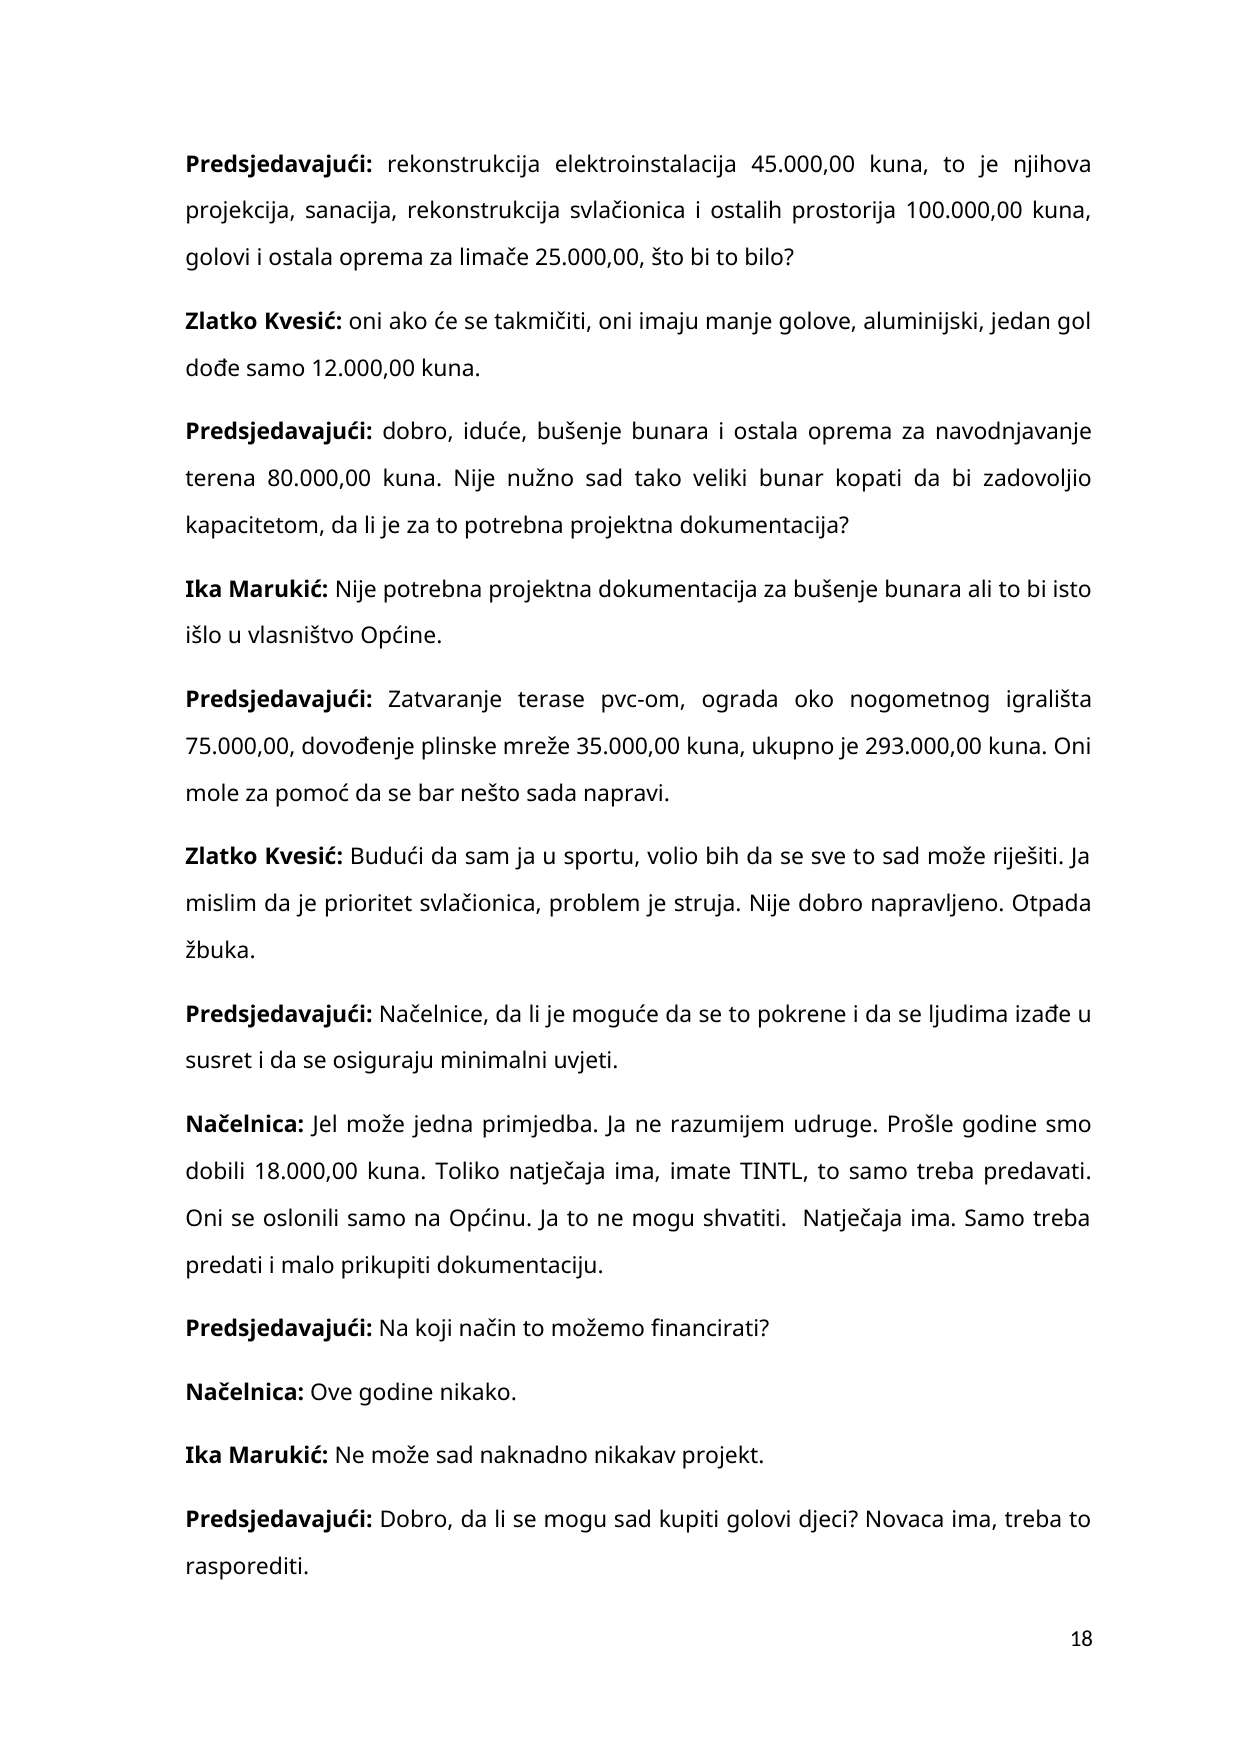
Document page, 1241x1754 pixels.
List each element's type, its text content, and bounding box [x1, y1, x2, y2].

text Ika Marukić: Ne može sad naknadno nikakav projekt. [185, 1439, 1093, 1471]
text Predsjedavajući: Zatvaranje terase pvc-om, ograda oko nogometnog igrališta 75.000,00, dovođenje plinske mreže 35.000,00 kuna, ukupno je 293.000,00 kuna. Oni mole za pomoć da se bar nešto sada napravi. [185, 683, 1093, 808]
text Zlatko Kvesić: oni ako će se takmičiti, oni imaju manje golove, aluminijski, jedan gol dođe samo 12.000,00 kuna. [185, 305, 1093, 383]
text Predsjedavajući: rekonstrukcija elektroinstalacija 45.000,00 kuna, to je njihova projekcija, sanacija, rekonstrukcija svlačionica i ostalih prostorija 100.000,00 kuna, golovi i ostala oprema za limače 25.000,00, što bi to bilo? [185, 148, 1093, 273]
text Predsjedavajući: Dobro, da li se mogu sad kupiti golovi djeci? Novaca ima, treba to rasporediti. [185, 1503, 1093, 1581]
text Predsjedavajući: Na koji način to možemo financirati? [185, 1312, 1093, 1343]
text Ika Marukić: Nije potrebna projektna dokumentacija za bušenje bunara ali to bi isto išlo u vlasništvo Općine. [185, 573, 1093, 651]
text Predsjedavajući: Načelnice, da li je moguće da se to pokrene i da se ljudima izađe u susret i da se osiguraju minimalni uvjeti. [185, 998, 1093, 1076]
text Načelnica: Jel može jedna primjedba. Ja ne razumijem udruge. Prošle godine smo dobili 18.000,00 kuna. Toliko natječaja ima, imate TINTL, to samo treba predavati. Oni se oslonili samo na Općinu. Ja to ne mogu shvatiti. Natječaja ima. Samo treba predati i malo prikupiti dokumentaciju. [185, 1108, 1093, 1280]
text Zlatko Kvesić: Budući da sam ja u sportu, volio bih da se sve to sad može riješiti. Ja mislim da je prioritet svlačionica, problem je struja. Nije dobro napravljeno. Otpada žbuka. [185, 840, 1093, 965]
text Predsjedavajući: dobro, iduće, bušenje bunara i ostala oprema za navodnjavanje terena 80.000,00 kuna. Nije nužno sad tako veliki bunar kopati da bi zadovoljio kapacitetom, da li je za to potrebna projektna dokumentacija? [185, 415, 1093, 540]
text Načelnica: Ove godine nikako. [185, 1376, 1093, 1407]
